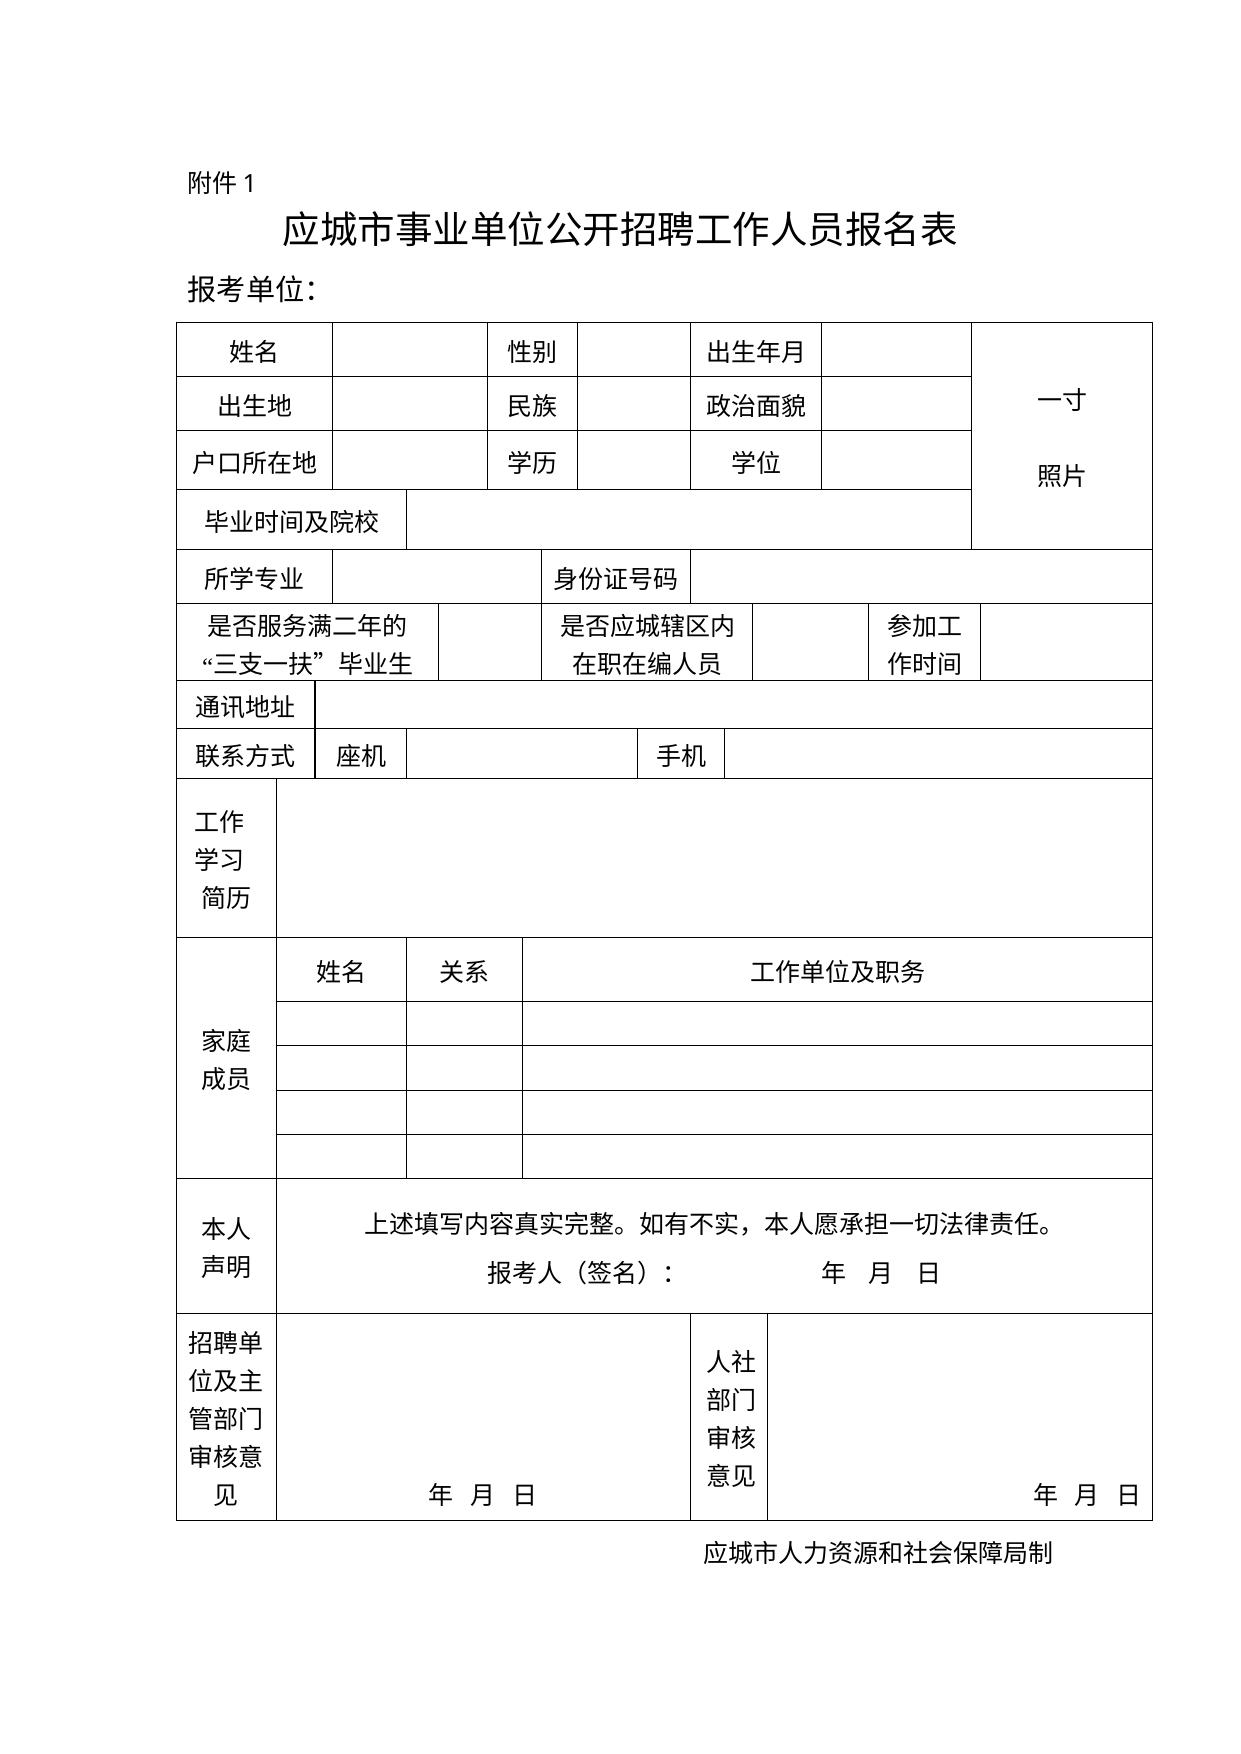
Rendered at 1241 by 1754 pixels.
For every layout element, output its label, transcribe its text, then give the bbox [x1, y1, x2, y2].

table_cell 手机 [638, 729, 724, 778]
table_cell 工作单位及职务 [523, 938, 1152, 1001]
table_cell 出生地 [177, 377, 332, 430]
table_cell 招聘单位及主管部门审核意见 [177, 1314, 276, 1520]
table_cell [578, 431, 690, 489]
text 应城市人力资源和社会保障局制 [187, 1534, 1053, 1570]
table_cell 工作 学习 简历 [177, 779, 276, 937]
table_cell [439, 604, 541, 680]
table_cell [753, 604, 868, 680]
table_cell 年 月 日 [768, 1314, 1152, 1520]
table_cell [407, 490, 971, 549]
table_cell [333, 550, 541, 603]
table_cell [277, 1091, 406, 1134]
table_cell 是否服务满二年的 “三支一扶”毕业生 [177, 604, 438, 680]
table_cell [333, 431, 487, 489]
table_cell 关系 [407, 938, 522, 1001]
table_cell [523, 1091, 1152, 1134]
table_cell [407, 1091, 522, 1134]
table_cell 家庭 成员 [177, 938, 276, 1178]
text 报考单位： [187, 267, 1053, 309]
table_header [578, 323, 690, 376]
table_header 性别 [488, 323, 577, 376]
table_cell 姓名 [277, 938, 406, 1001]
table_cell 毕业时间及院校 [177, 490, 406, 549]
table_cell 政治面貌 [691, 377, 821, 430]
table_cell 身份证号码 [542, 550, 690, 603]
table_cell 参加工作时间 [869, 604, 980, 680]
table_cell [523, 1002, 1152, 1045]
table_cell 通讯地址 [177, 681, 314, 728]
table_cell [277, 1046, 406, 1089]
table_cell [981, 604, 1152, 680]
table_cell 座机 [316, 729, 406, 778]
table_cell [277, 1135, 406, 1178]
table_cell [822, 431, 971, 489]
table_cell 联系方式 [177, 729, 314, 778]
table_cell 民族 [488, 377, 577, 430]
table_cell [277, 1002, 406, 1045]
table_cell [407, 1135, 522, 1178]
table_cell [523, 1046, 1152, 1089]
table_cell 本人 声明 [177, 1179, 276, 1312]
table_cell 年 月 日 [277, 1314, 690, 1520]
table_cell 人社部门审核意见 [691, 1314, 767, 1520]
text 附件1 [187, 162, 1053, 200]
table_header 一寸 照片 [972, 323, 1152, 549]
table_cell [407, 1046, 522, 1089]
table_cell [822, 377, 971, 430]
table_header [333, 323, 487, 376]
table_cell [523, 1135, 1152, 1178]
table_cell [277, 779, 1152, 937]
table_header 出生年月 [691, 323, 821, 376]
table_cell [407, 729, 637, 778]
table_cell [725, 729, 1152, 778]
table_cell [407, 1002, 522, 1045]
table_cell [316, 681, 1152, 728]
table_cell [578, 377, 690, 430]
table_cell 学位 [691, 431, 821, 489]
table_cell 学历 [488, 431, 577, 489]
table_cell 所学专业 [177, 550, 332, 603]
table_cell 是否应城辖区内在职在编人员 [542, 604, 752, 680]
table_header [822, 323, 971, 376]
table_cell [333, 377, 487, 430]
table_header 姓名 [177, 323, 332, 376]
table_cell 户口所在地 [177, 431, 332, 489]
text 应城市事业单位公开招聘工作人员报名表 [187, 200, 1053, 254]
table_cell 上述填写内容真实完整。如有不实，本人愿承担一切法律责任。 报考人（签名）： 年 月 日 [277, 1179, 1152, 1312]
table_cell [691, 550, 1152, 603]
